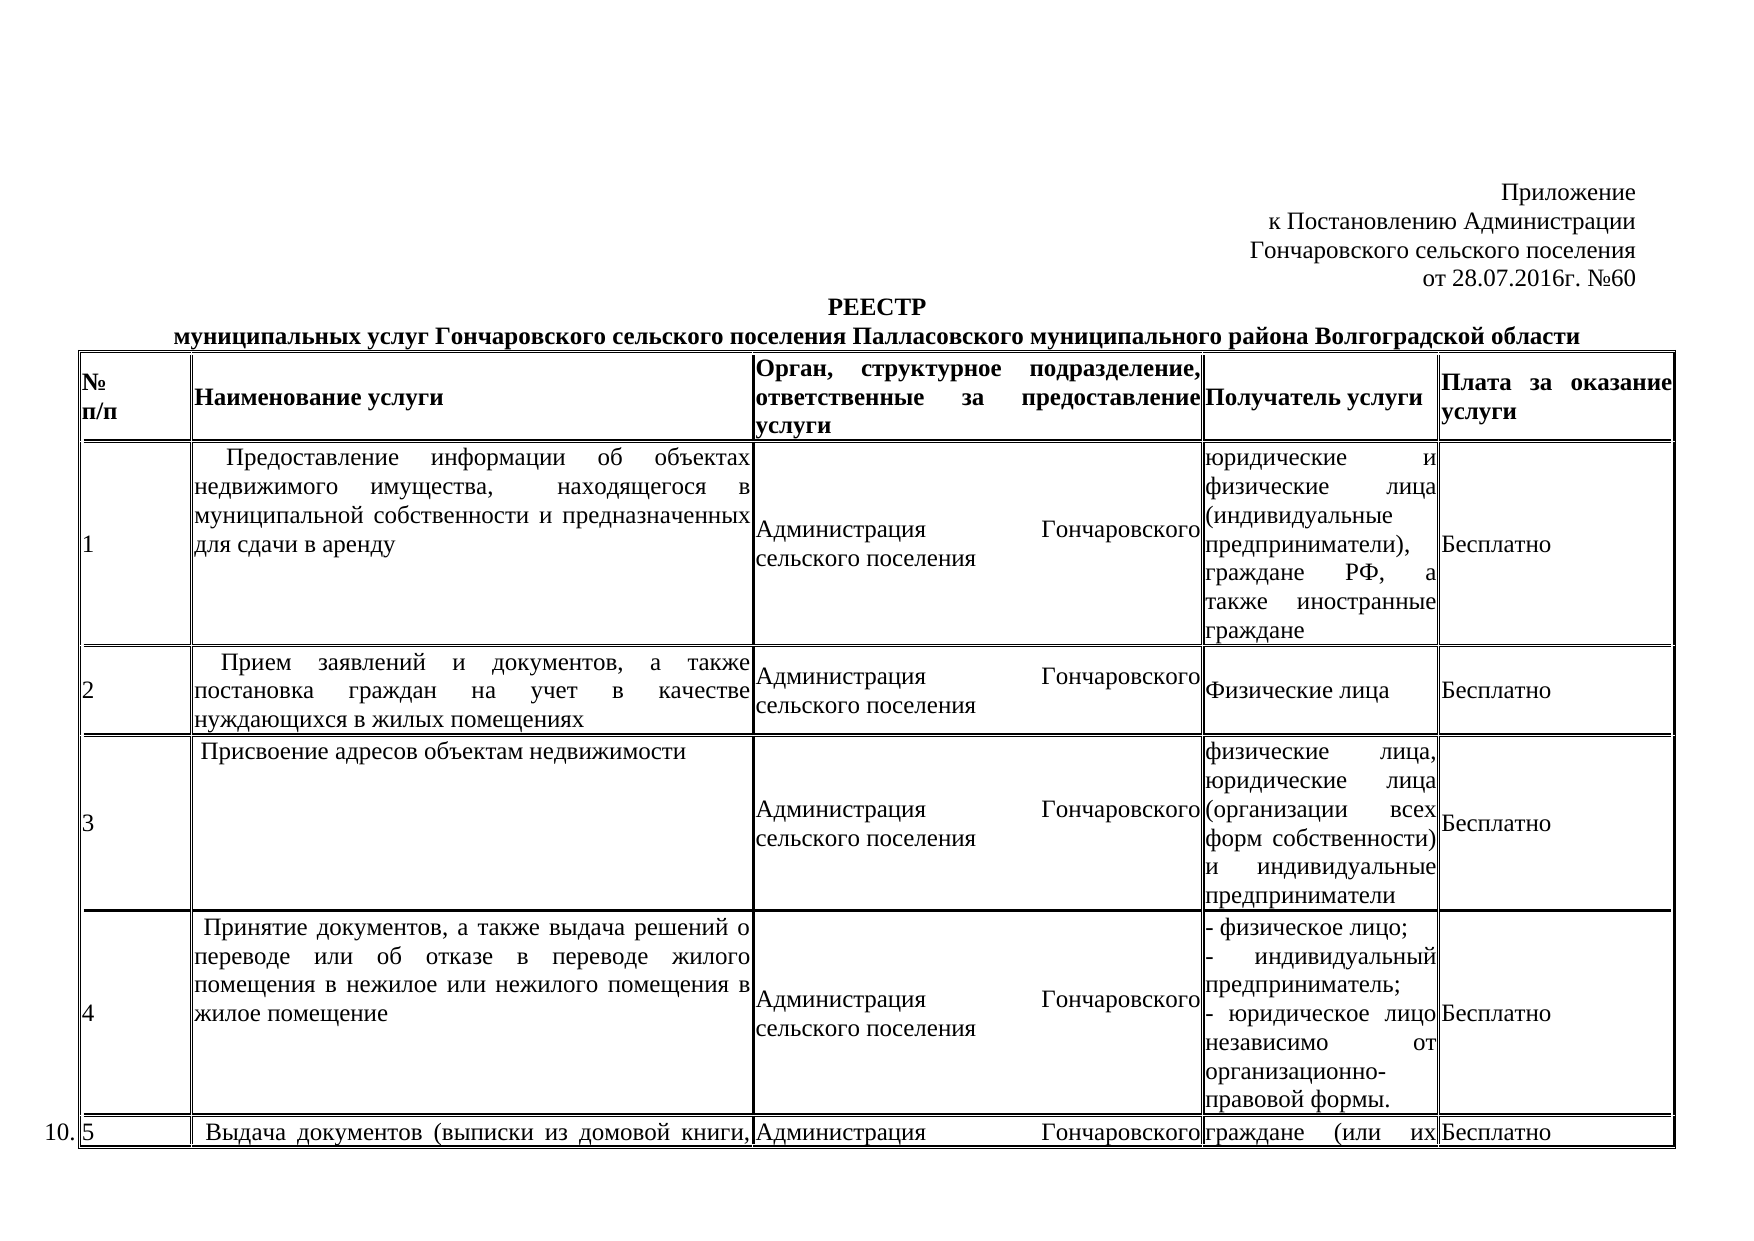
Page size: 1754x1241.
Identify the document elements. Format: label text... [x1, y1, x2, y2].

table_cell Прием заявлений и документов, а также постановка граждан на учет в качестве нуждающихся в жилых помещениях [193, 647, 752, 733]
table_cell Физические лица [1205, 647, 1437, 733]
table_cell физические лица, юридические лица (организации всех форм собственности) и индивидуальные предприниматели [1205, 737, 1437, 909]
table_cell Принятие документов, а также выдача решений о переводе или об отказе в переводе жилого помещения в нежилое или нежилого помещения в жилое помещение [193, 912, 752, 1113]
table_cell Бесплатно [1439, 644, 1674, 733]
table_cell Предоставление информации об объектах недвижимого имущества, находящегося в муниципальной собственности и предназначенных для сдачи в аренду [193, 443, 752, 644]
table_header Получатель услуги [1203, 353, 1439, 439]
table_cell Администрация Гончаровского сельского поселения [755, 443, 1201, 644]
table_cell Бесплатно [1440, 439, 1674, 644]
table_header № п/п [81, 353, 192, 439]
text Гончаровского сельского поселения от 28.07.2016г. №60 [118, 235, 1636, 292]
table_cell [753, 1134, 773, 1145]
table_header Орган, структурное подразделение, ответственные за предоставление услуги [753, 351, 1203, 439]
text Приложение к Постановлению Администрации [118, 177, 1636, 235]
table_cell 2 [79, 644, 192, 733]
table_cell юридические и физические лица (индивидуальные предприниматели), граждане РФ, а также иностранные граждане [1205, 443, 1437, 644]
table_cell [1203, 1117, 1439, 1145]
table_cell Бесплатно [1439, 1113, 1674, 1145]
table_cell Администрация Гончаровского сельского поселения [755, 647, 1201, 733]
table_header Наименование услуги [192, 351, 753, 439]
table_cell 4 [81, 909, 190, 1113]
table_cell 1 [81, 439, 190, 644]
text РЕЕСТР [118, 292, 1636, 321]
table_cell Бесплатно [1440, 733, 1674, 909]
table_cell Бесплатно [1440, 909, 1673, 1113]
table_cell Администрация Гончаровского сельского поселения [755, 737, 1201, 909]
table_cell 3 [81, 733, 190, 909]
text муниципальных услуг Гончаровского сельского поселения Палласовского муниципального района Волгоградской области [118, 321, 1636, 350]
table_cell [192, 1117, 753, 1145]
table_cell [755, 1113, 1203, 1145]
table_cell 5 [81, 1113, 192, 1145]
table_cell - физическое лицо; - индивидуальный предприниматель; - юридическое лицо независимо от организационно-правовой формы. [1205, 912, 1437, 1113]
table_cell Администрация Гончаровского сельского поселения [755, 912, 1201, 1113]
table_header Плата за оказание услуги [1439, 353, 1673, 439]
table_cell Присвоение адресов объектам недвижимости [193, 737, 752, 909]
